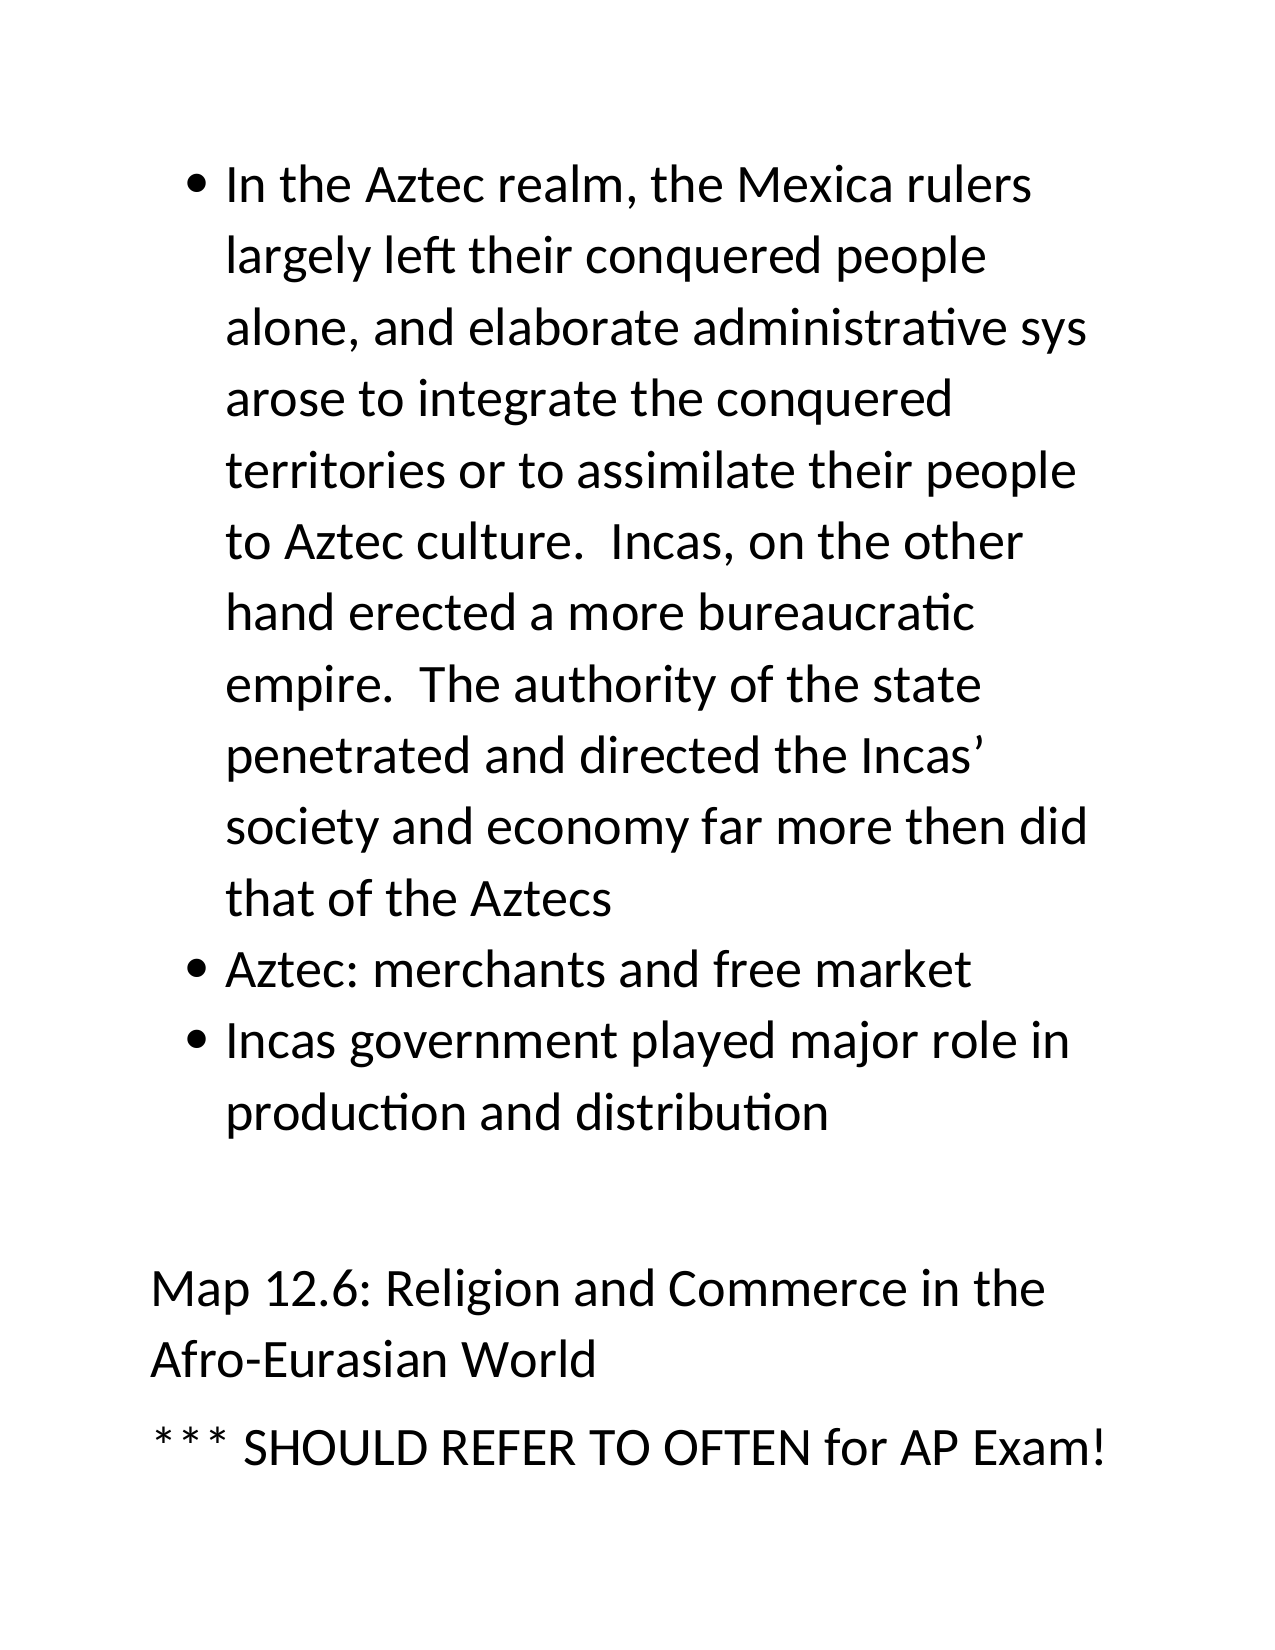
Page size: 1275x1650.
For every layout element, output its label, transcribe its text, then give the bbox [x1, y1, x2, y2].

list Aztec: merchants and free market [187, 935, 1125, 1001]
list In the Aztec realm, the Mexica rulers largely left their conquered people alone, and elaborate administrative sys arose to integrate the conquered territories or to assimilate their people to Aztec culture. Incas, on the other hand erected a more bureaucratic empire. The authority of the state penetrated and directed the Incas’ society and economy far more then did that of the Aztecs [187, 150, 1125, 930]
text *** SHOULD REFER TO OFTEN for AP Exam! [150, 1413, 1125, 1479]
text Map 12.6: Religion and Commerce in the Afro-Eurasian World [150, 1254, 1125, 1391]
list Incas government played major role in production and distribution [187, 1006, 1125, 1144]
